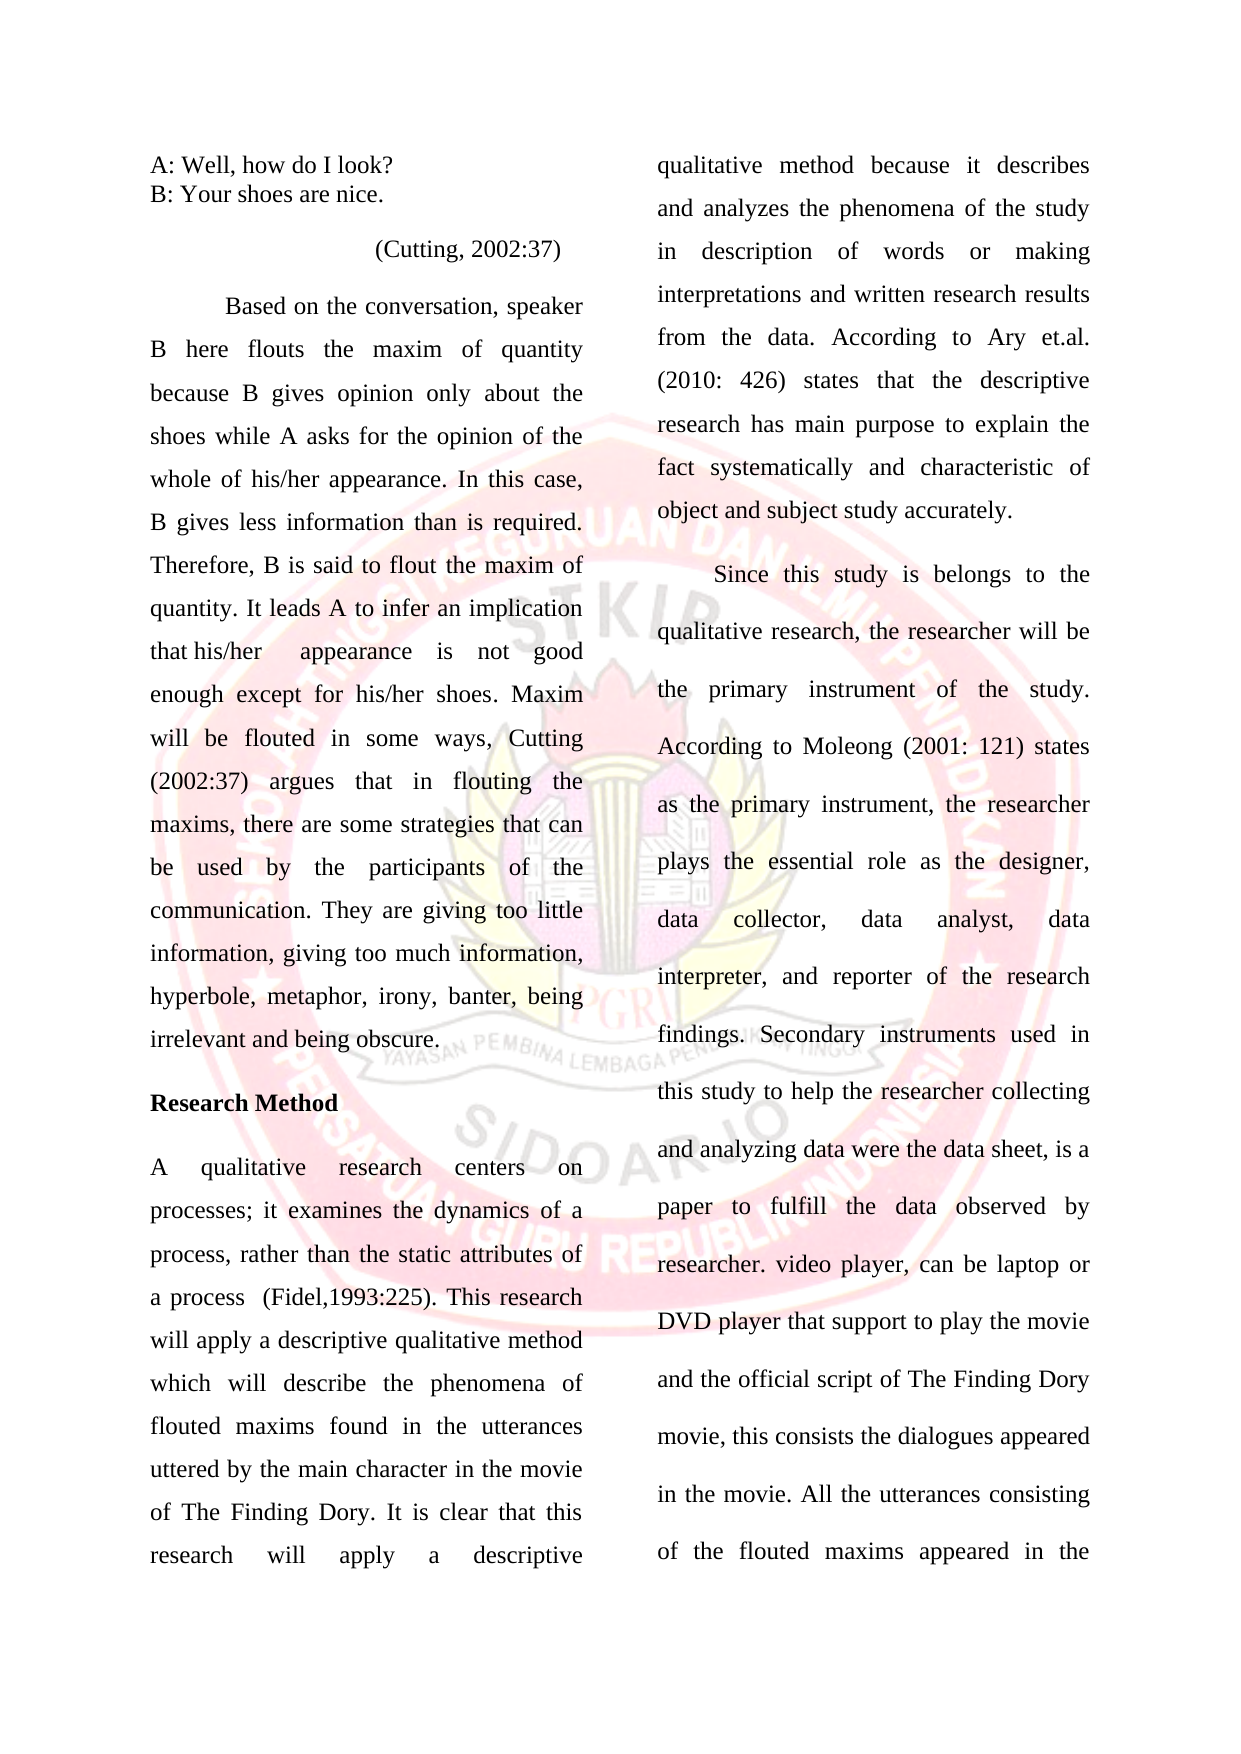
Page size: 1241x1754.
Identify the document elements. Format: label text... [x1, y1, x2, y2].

text B: Your shoes are nice. [150, 179, 583, 207]
text Based on the conversation, speaker B here flouts the maxim of quantity because B gives opinion only about the shoes while A asks for the opinion of the whole of his/her appearance. In this case, B gives less information than is required. Therefore, B is said to flout the maxim of quantity. It leads A to infer an implication that his/her appearance is not good enough except for his/her shoes. Maxim will be flouted in some ways, Cutting (2002:37) argues that in flouting the maxims, there are some strategies that can be used by the participants of the communication. They are giving too little information, giving too much information, hyperbole, metaphor, irony, banter, being irrelevant and being obscure. [150, 291, 583, 1053]
text A: Well, how do I look? [150, 150, 583, 179]
text (Cutting, 2002:37) [225, 207, 583, 263]
text Research Method [150, 1088, 583, 1117]
text A qualitative research centers on processes; it examines the dynamics of a process, rather than the static attributes of a process (Fidel,1993:225). This research will apply a descriptive qualitative method which will describe the phenomena of flouted maxims found in the utterances uttered by the main character in the movie of The Finding Dory. It is clear that this research will apply a descriptive qualitative method because it describes and analyzes the phenomena of the study in description of words or making interpretations and written research results from the data. According to Ary et.al. (2010: 426) states that the descriptive research has main purpose to explain the fact systematically and characteristic of object and subject study accurately. [657, 150, 1090, 524]
text A qualitative research centers on processes; it examines the dynamics of a process, rather than the static attributes of a process (Fidel,1993:225). This research will apply a descriptive qualitative method which will describe the phenomena of flouted maxims found in the utterances uttered by the main character in the movie of The Finding Dory. It is clear that this research will apply a descriptive qualitative method because it describes and analyzes the phenomena of the study in description of words or making interpretations and written research results from the data. According to Ary et.al. (2010: 426) states that the descriptive research has main purpose to explain the fact systematically and characteristic of object and subject study accurately. [150, 1152, 583, 1569]
